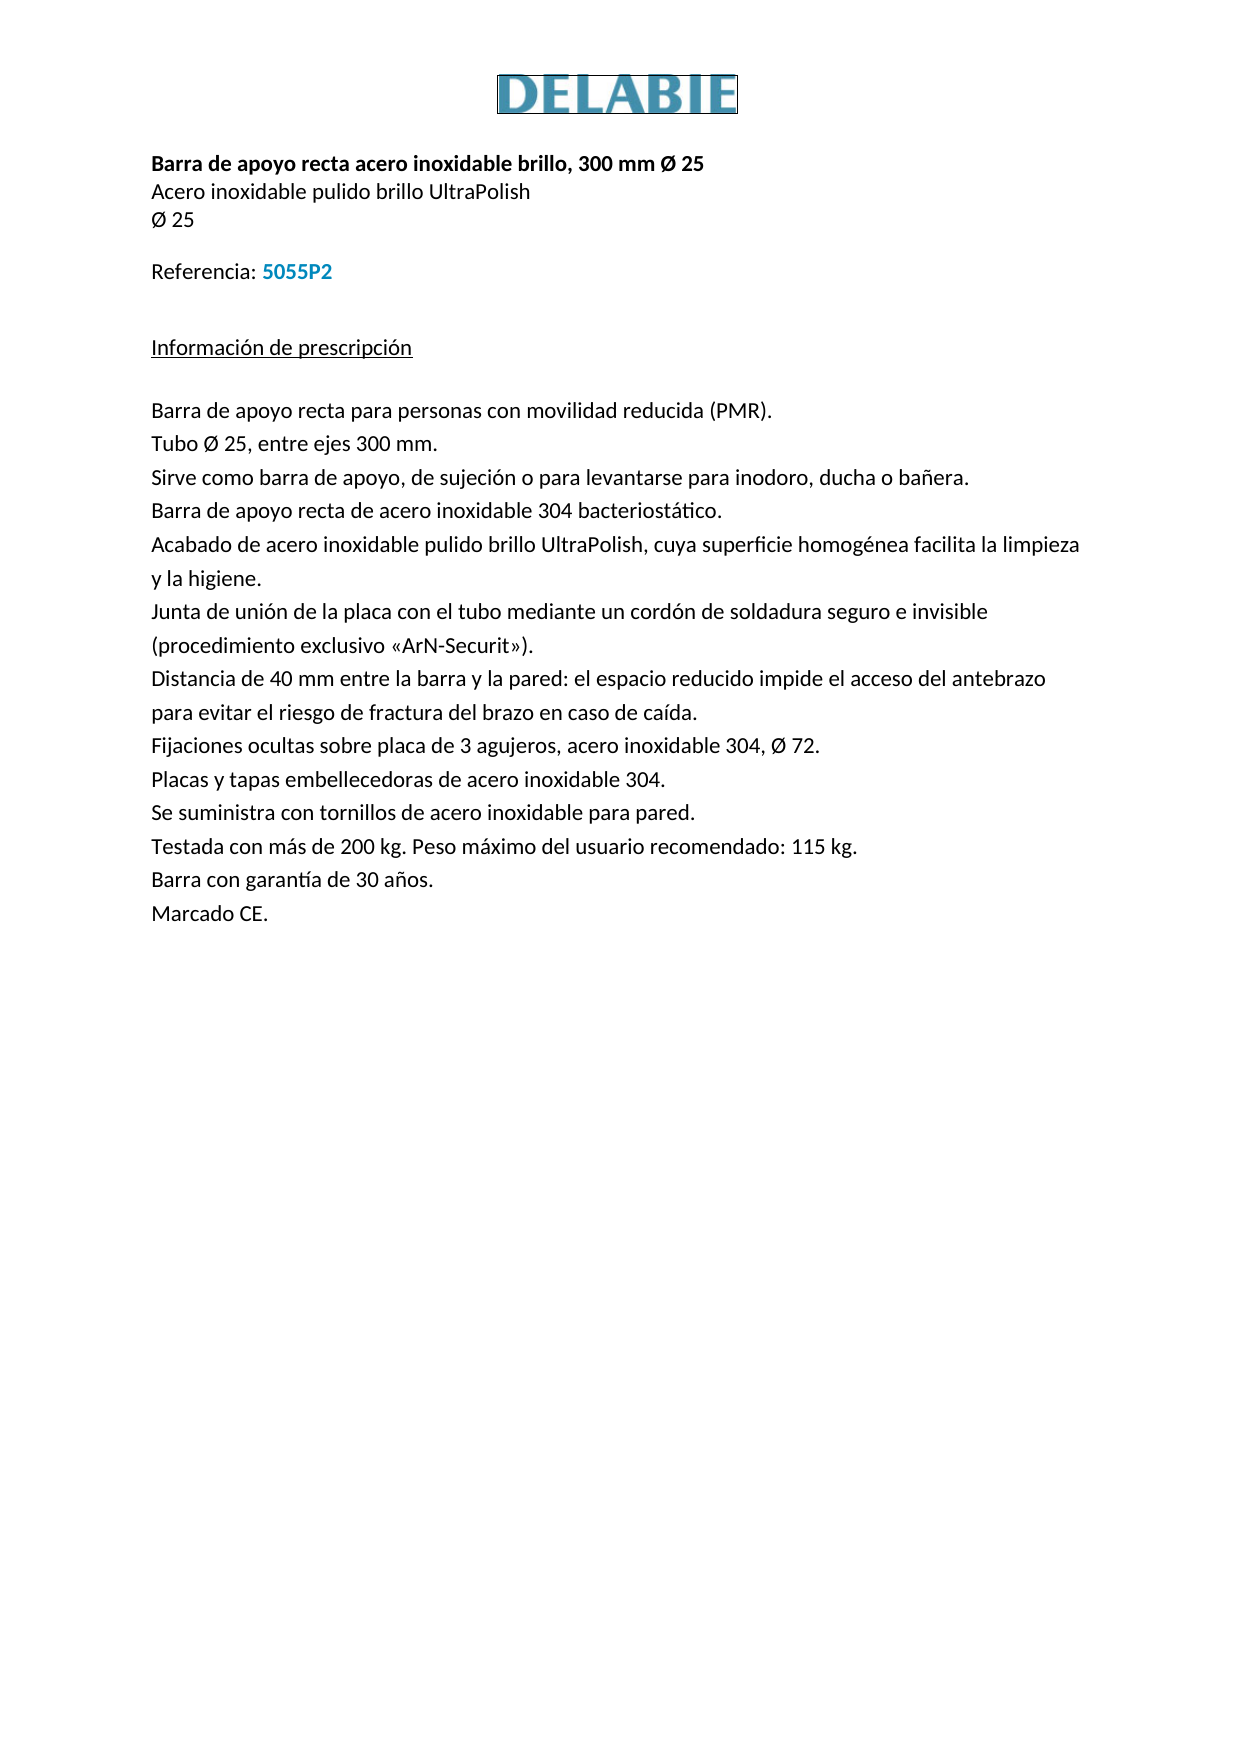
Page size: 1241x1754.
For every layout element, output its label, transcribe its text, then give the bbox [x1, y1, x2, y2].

text Junta de unión de la placa con el tubo mediante un cordón de soldadura seguro e invisible (procedimiento exclusivo «ArN-Securit»). [151, 597, 1084, 659]
text Sirve como barra de apoyo, de sujeción o para levantarse para inodoro, ducha o bañera. [151, 463, 1084, 491]
text Ø 25 [151, 205, 1084, 233]
text Barra con garantía de 30 años. [151, 866, 1084, 894]
text Barra de apoyo recta para personas con movilidad reducida (PMR). [151, 396, 1084, 424]
picture [498, 76, 737, 113]
text Placas y tapas embellecedoras de acero inoxidable 304. [151, 765, 1084, 793]
text Referencia: 5055P2 [151, 257, 1084, 285]
text Acabado de acero inoxidable pulido brillo UltraPolish, cuya superficie homogénea facilita la limpieza y la higiene. [151, 530, 1084, 592]
text Fijaciones ocultas sobre placa de 3 agujeros, acero inoxidable 304, Ø 72. [151, 731, 1084, 759]
text Acero inoxidable pulido brillo UltraPolish [151, 177, 1084, 205]
text Tubo Ø 25, entre ejes 300 mm. [151, 429, 1084, 458]
text Marcado CE. [151, 899, 1084, 927]
text Información de prescripción [151, 333, 1084, 361]
text Distancia de 40 mm entre la barra y la pared: el espacio reducido impide el acceso del antebrazo para evitar el riesgo de fractura del brazo en caso de caída. [151, 664, 1084, 726]
text Se suministra con tornillos de acero inoxidable para pared. [151, 798, 1084, 827]
text Barra de apoyo recta acero inoxidable brillo, 300 mm Ø 25 [151, 149, 1084, 177]
text Testada con más de 200 kg. Peso máximo del usuario recomendado: 115 kg. [151, 832, 1084, 860]
text Barra de apoyo recta de acero inoxidable 304 bacteriostático. [151, 497, 1084, 525]
